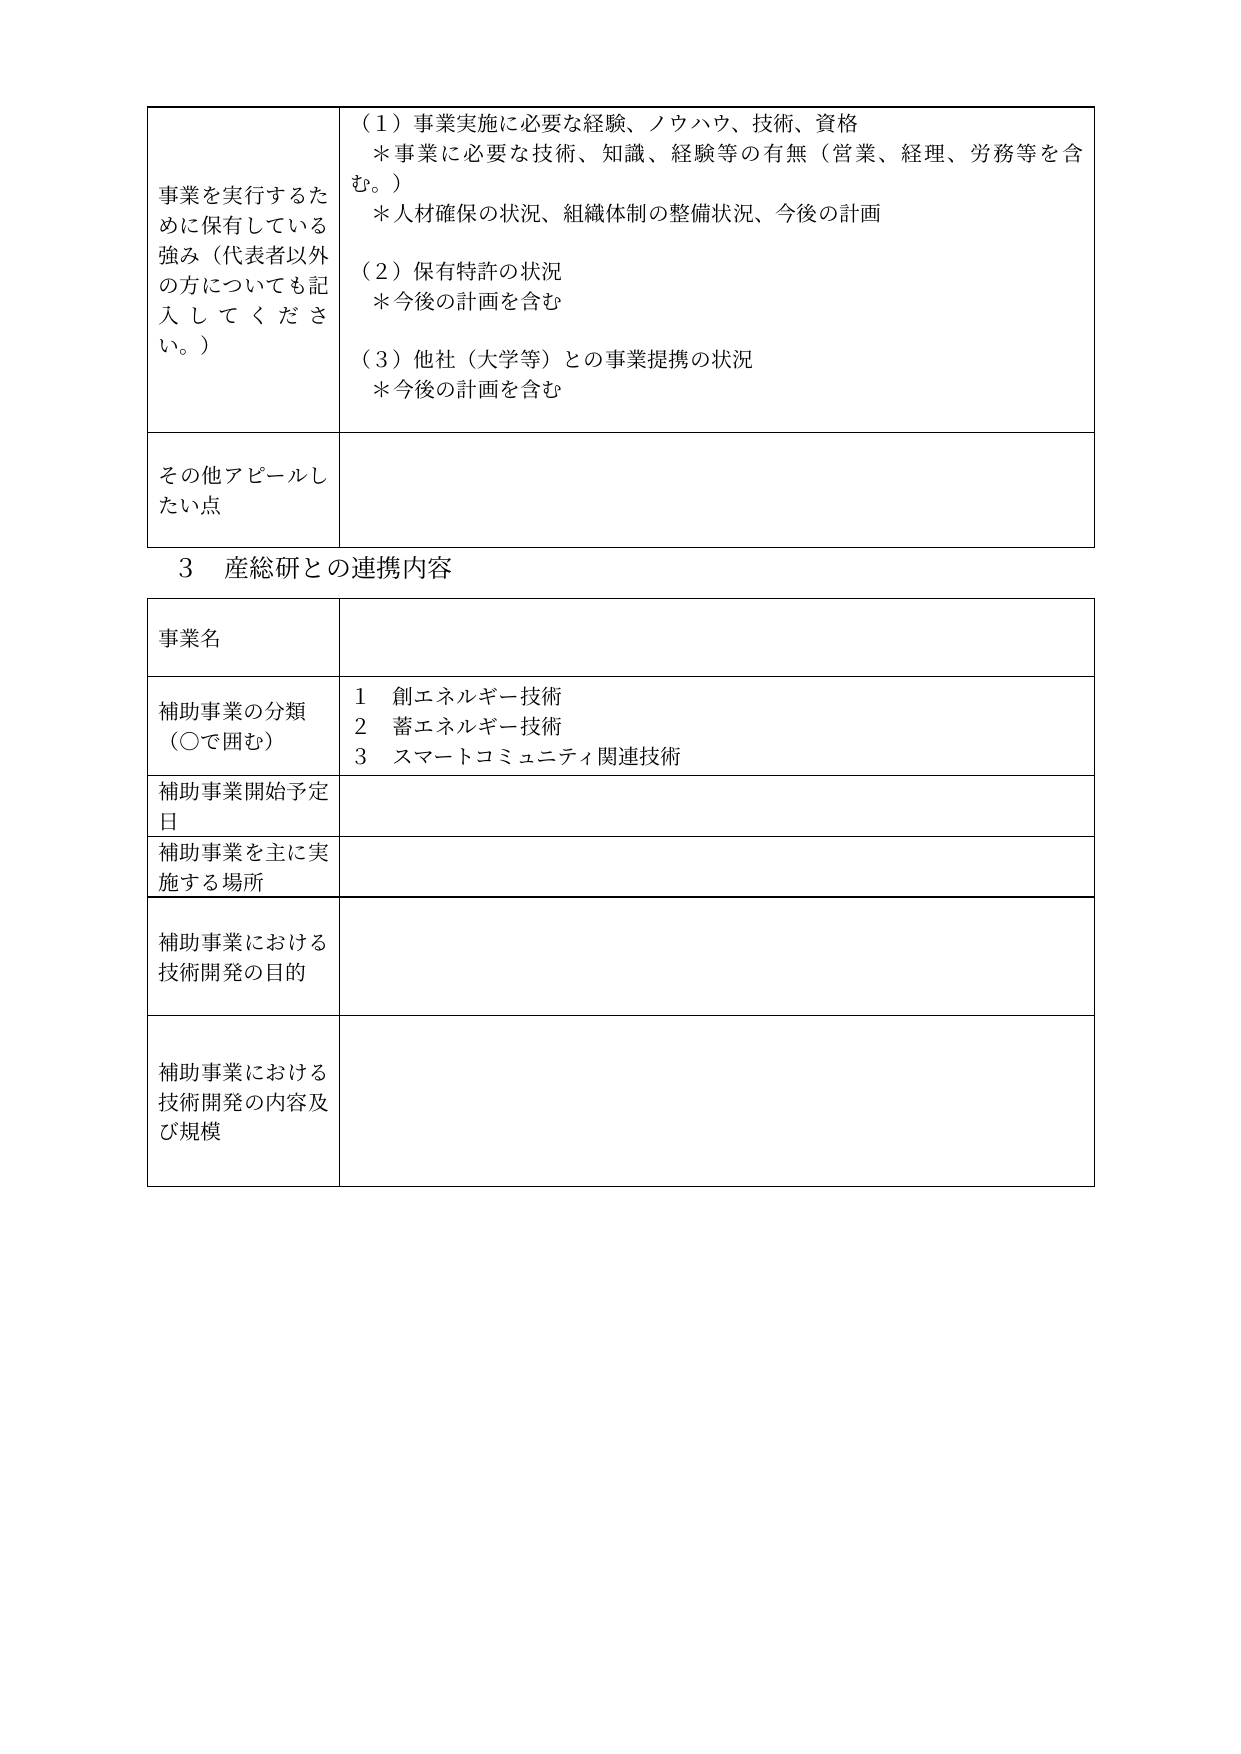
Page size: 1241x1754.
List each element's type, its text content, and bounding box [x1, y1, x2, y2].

table_cell １ 創エネルギー技術 ２ 蓄エネルギー技術 ３ スマートコミュニティ関連技術 [340, 677, 1094, 775]
table_cell 事業を実行するために保有している強み（代表者以外の方についても記入してください。） [148, 108, 339, 432]
table_cell [340, 837, 1094, 896]
text ３ 産総研との連携内容 [148, 548, 1092, 585]
table_cell 補助事業開始予定日 [148, 776, 339, 836]
table_header [340, 599, 1094, 676]
table_header 事業名 [148, 599, 339, 676]
table_cell [340, 776, 1094, 836]
table_cell 補助事業における技術開発の目的 [148, 898, 339, 1014]
table_cell （１）事業実施に必要な経験、ノウハウ、技術、資格 ＊事業に必要な技術、知識、経験等の有無（営業、経理、労務等を含む。） ＊人材確保の状況、組織体制の整備状況、今後の計画 （２）保有特許の状況 ＊今後の計画を含む （３）他社（大学等）との事業提携の状況 ＊今後の計画を含む [340, 108, 1094, 432]
table_cell 補助事業を主に実施する場所 [148, 837, 339, 896]
table_cell 補助事業の分類 （○で囲む） [148, 677, 339, 775]
table_cell 補助事業における技術開発の内容及び規模 [148, 1016, 339, 1186]
table_cell [340, 898, 1094, 1014]
table_cell [340, 433, 1094, 547]
table_cell [340, 1016, 1094, 1186]
table_cell その他アピールしたい点 [148, 433, 339, 547]
